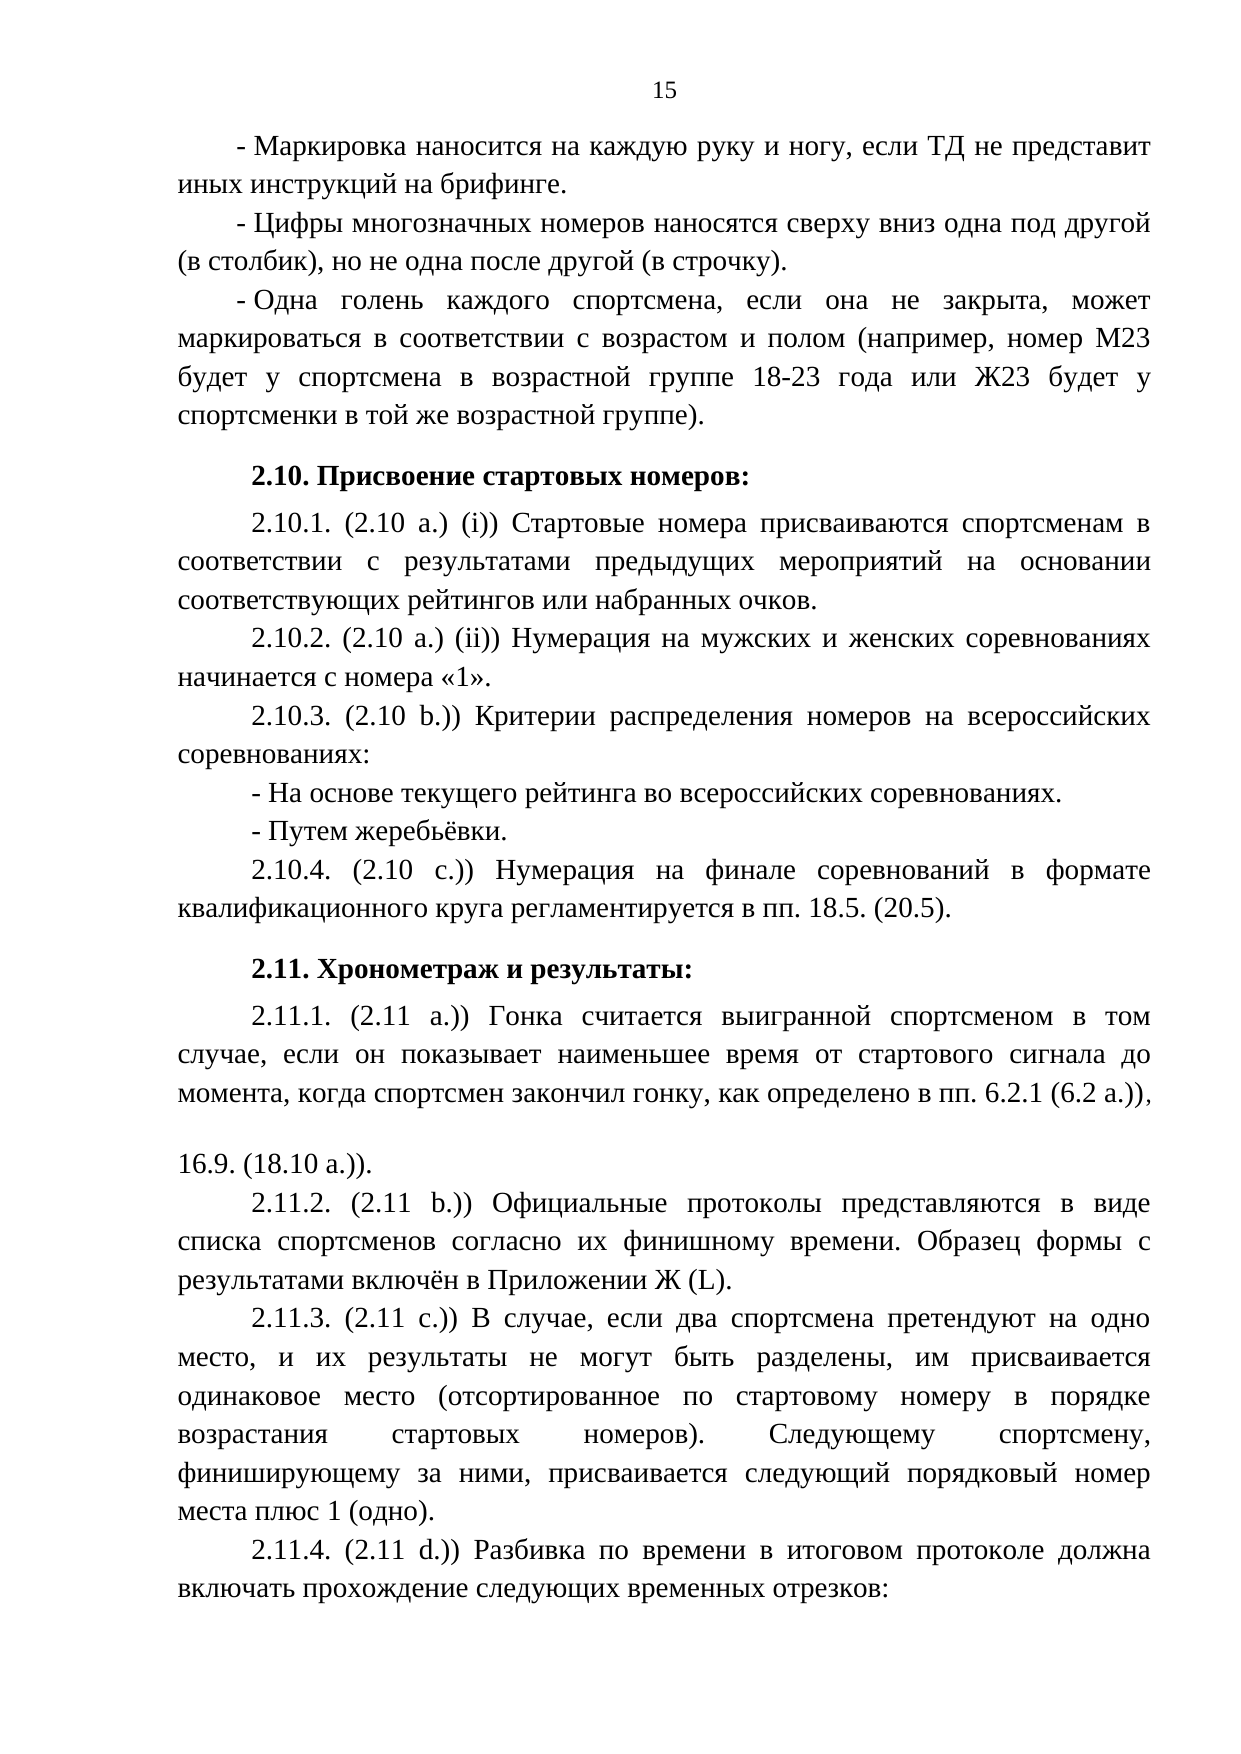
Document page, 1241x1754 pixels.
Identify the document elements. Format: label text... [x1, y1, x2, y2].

text 2.11.1. (2.11 а.)) Гонка считается выигранной спортсменом в том случае, если он показывает наименьшее время от стартового сигнала до момента, когда спортсмен закончил гонку, как определено в пп. 6.2.1 (6.2 a.)), 16.9. (18.10 a.)). [177, 998, 1152, 1180]
text 2.10.3. (2.10 b.)) Критерии распределения номеров на всероссийских соревнованиях: [177, 698, 1152, 770]
text - На основе текущего рейтинга во всероссийских соревнованиях. [251, 775, 1152, 808]
text 2.11.2. (2.11 b.)) Официальные протоколы представляются в виде списка спортсменов согласно их финишному времени. Образец формы с результатами включён в Приложении Ж (L). [177, 1185, 1152, 1296]
text 2.10. Присвоение стартовых номеров: [177, 458, 1152, 492]
text - Путем жеребьёвки. [177, 813, 1152, 847]
text - Одна голень каждого спортсмена, если она не закрыта, может маркироваться в соответствии с возрастом и полом (например, номер М23 будет у спортсмена в возрастной группе 18-23 года или Ж23 будет у спортсменки в той же возрастной группе). [177, 282, 1152, 431]
text - Цифры многозначных номеров наносятся сверху вниз одна под другой (в столбик), но не одна после другой (в строчку). [177, 205, 1152, 277]
text 2.10.1. (2.10 а.) (i)) Стартовые номера присваиваются спортсменам в соответствии с результатами предыдущих мероприятий на основании соответствующих рейтингов или набранных очков. [177, 505, 1152, 616]
text 2.10.4. (2.10 с.)) Нумерация на финале соревнований в формате квалификационного круга регламентируется в пп. 18.5. (20.5). [177, 852, 1152, 924]
text - Маркировка наносится на каждую руку и ногу, если ТД не представит иных инструкций на брифинге. [177, 128, 1152, 200]
text 2.11.3. (2.11 c.)) В случае, если два спортсмена претендуют на одно место, и их результаты не могут быть разделены, им присваивается одинаковое место (отсортированное по стартовому номеру в порядке возрастания стартовых номеров). Следующему спортсмену, финиширующему за ними, присваивается следующий порядковый номер места плюс 1 (одно). [177, 1301, 1152, 1527]
text 2.11.4. (2.11 d.)) Разбивка по времени в итоговом протоколе должна включать прохождение следующих временных отрезков: [177, 1532, 1152, 1604]
text 2.10.2. (2.10 а.) (ii)) Нумерация на мужских и женских соревнованиях начинается с номера «1». [177, 621, 1152, 693]
text 2.11. Хронометраж и результаты: [177, 951, 1152, 984]
